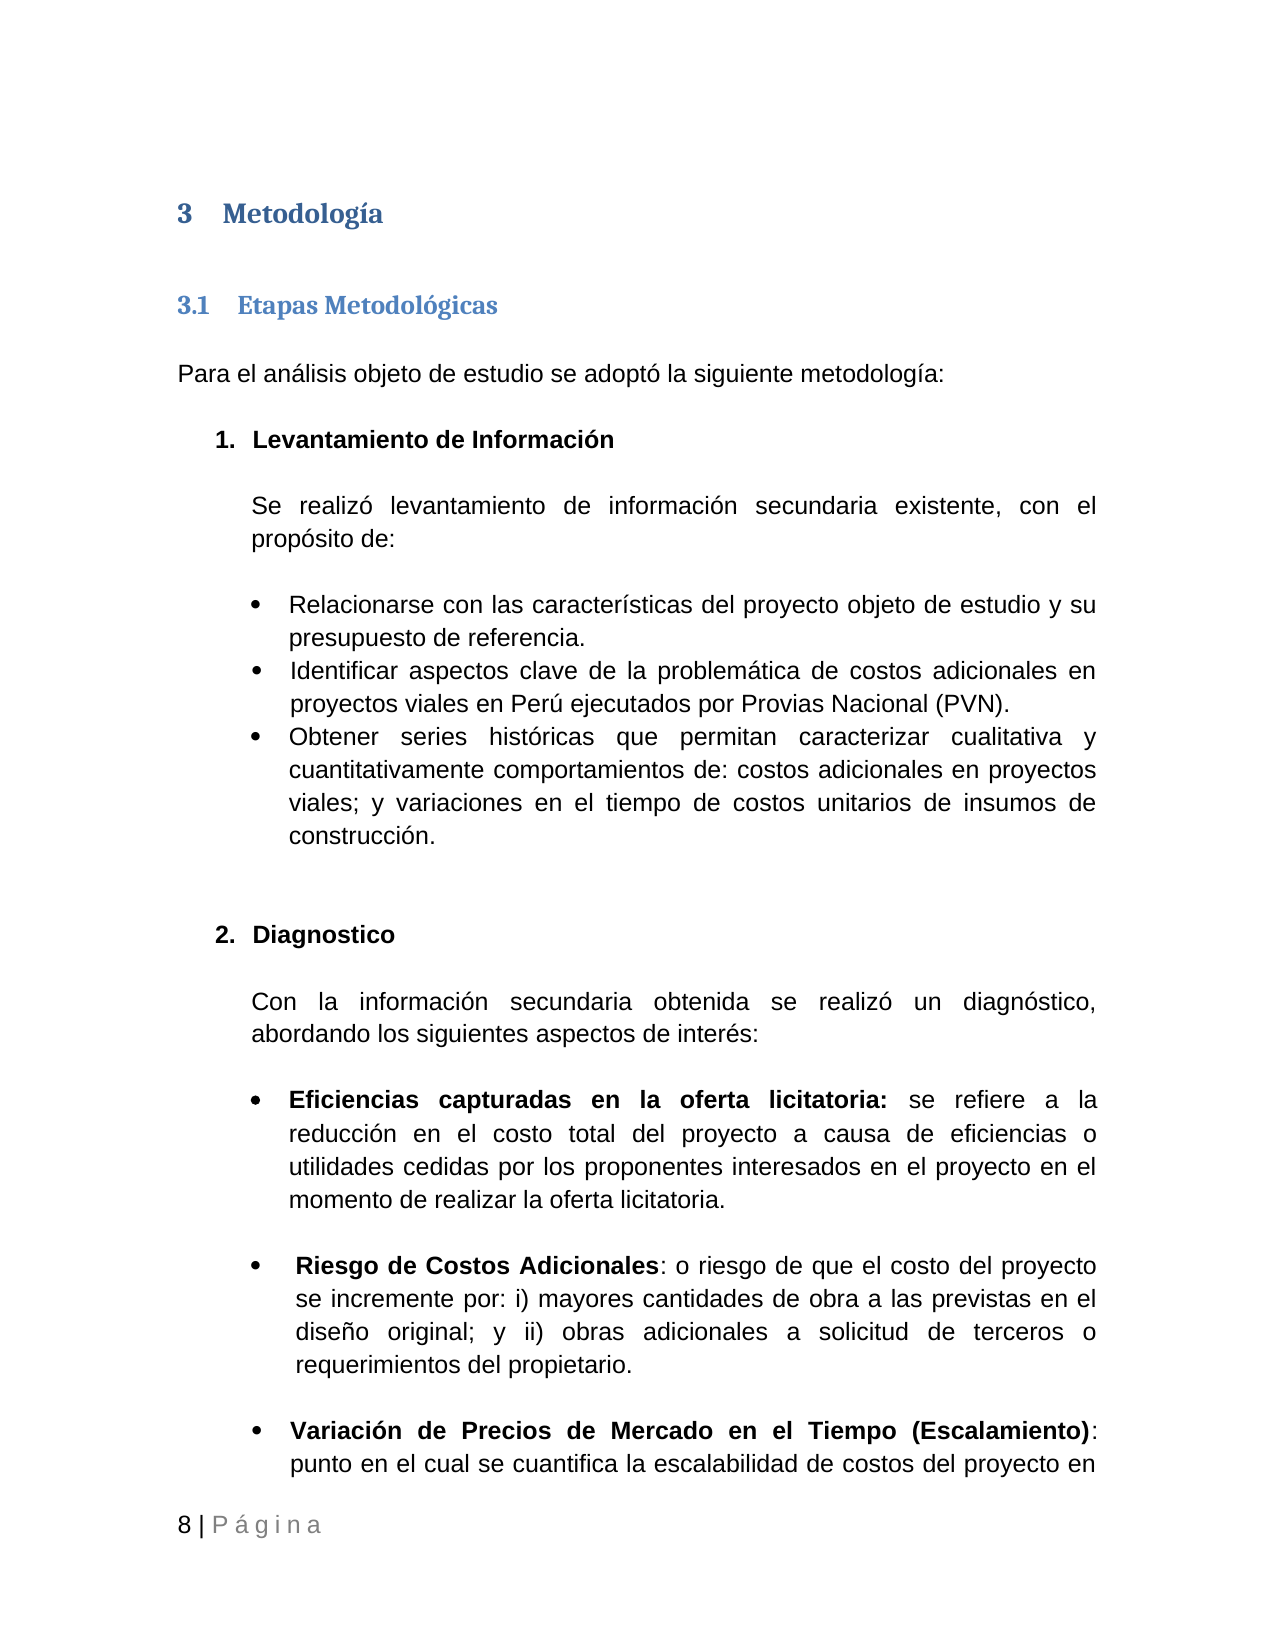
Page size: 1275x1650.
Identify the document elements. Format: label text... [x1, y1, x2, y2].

list Se realizó levantamiento de información secundaria existente, con el propósito de: [251, 491, 1098, 553]
list Con la información secundaria obtenida se realizó un diagnóstico, abordando los siguientes aspectos de interés: [251, 986, 1098, 1048]
list Para el análisis objeto de estudio se adoptó la siguiente metodología: [177, 359, 1098, 387]
list Eficiencias capturadas en la oferta licitatoria: se refiere a la reducción en el costo total del proyecto a causa de eficiencias o utilidades cedidas por los proponentes interesados en el proyecto en el momento de realizar la oferta licitatoria. [251, 1086, 1098, 1213]
list Diagnostico [215, 920, 1098, 949]
subtitle Metodología [177, 198, 1098, 231]
subtitle Etapas Metodológicas [177, 290, 1098, 321]
list Riesgo de Costos Adicionales: o riesgo de que el costo del proyecto se incremente por: i) mayores cantidades de obra a las previstas en el diseño original; y ii) obras adicionales a solicitud de terceros o requerimientos del propietario. [251, 1251, 1098, 1379]
list Identificar aspectos clave de la problemática de costos adicionales en proyectos viales en Perú ejecutados por Provias Nacional (PVN). [252, 656, 1098, 718]
list Relacionarse con las características del proyecto objeto de estudio y su presupuesto de referencia. [251, 590, 1098, 652]
list Levantamiento de Información [215, 425, 1098, 453]
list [252, 1416, 1098, 1478]
list Obtener series históricas que permitan caracterizar cualitativa y cuantitativamente comportamientos de: costos adicionales en proyectos viales; y variaciones en el tiempo de costos unitarios de insumos de construcción. [251, 722, 1098, 850]
